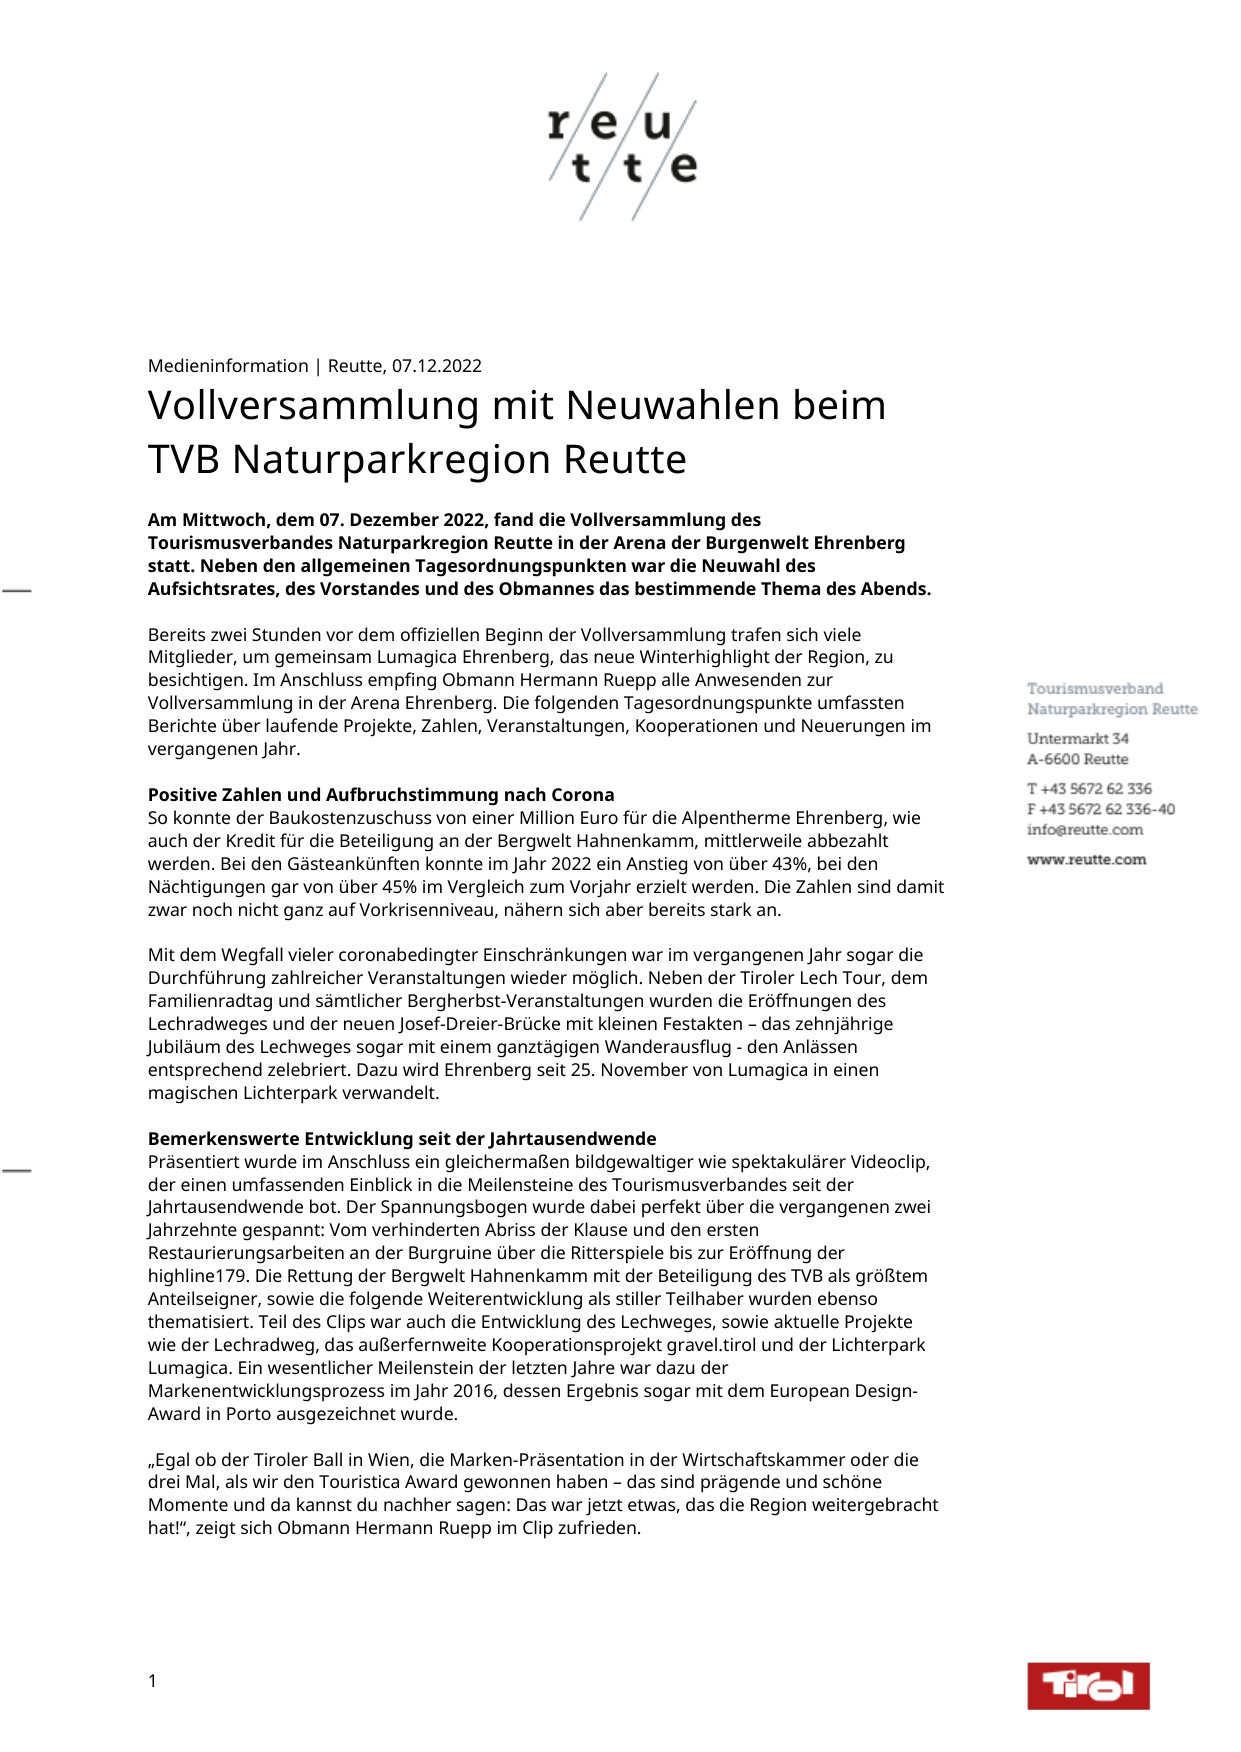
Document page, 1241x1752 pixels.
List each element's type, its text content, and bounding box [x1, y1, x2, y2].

text So konnte der Baukostenzuschuss von einer Million Euro für die Alpentherme Ehrenberg, wie auch der Kredit für die Beteiligung an der Bergwelt Hahnenkamm, mittlerweile abbezahlt werden. Bei den Gästeankünften konnte im Jahr 2022 ein Anstieg von über 43%, bei den Nächtigungen gar von über 45% im Vergleich zum Vorjahr erzielt werden. Die Zahlen sind damit zwar noch nicht ganz auf Vorkrisenniveau, nähern sich aber bereits stark an. [148, 806, 946, 921]
text Bereits zwei Stunden vor dem offiziellen Beginn der Vollversammlung trafen sich viele Mitglieder, um gemeinsam Lumagica Ehrenberg, das neue Winterhighlight der Region, zu besichtigen. Im Anschluss empfing Obmann Hermann Ruepp alle Anwesenden zur Vollversammlung in der Arena Ehrenberg. Die folgenden Tagesordnungspunkte umfassten Berichte über laufende Projekte, Zahlen, Veranstaltungen, Kooperationen und Neuerungen im vergangenen Jahr. [148, 623, 946, 760]
text Präsentiert wurde im Anschluss ein gleichermaßen bildgewaltiger wie spektakulärer Videoclip, der einen umfassenden Einblick in die Meilensteine des Tourismusverbandes seit der Jahrtausendwende bot. Der Spannungsbogen wurde dabei perfekt über die vergangenen zwei Jahrzehnte gespannt: Vom verhinderten Abriss der Klause und den ersten Restaurierungsarbeiten an der Burgruine über die Ritterspiele bis zur Eröffnung der highline179. Die Rettung der Bergwelt Hahnenkamm mit der Beteiligung des TVB als größtem Anteilseigner, sowie die folgende Weiterentwicklung als stiller Teilhaber wurden ebenso thematisiert. Teil des Clips war auch die Entwicklung des Lechweges, sowie aktuelle Projekte wie der Lechradweg, das außerfernweite Kooperationsprojekt gravel.tirol und der Lichterpark Lumagica. Ein wesentlicher Meilenstein der letzten Jahre war dazu der Markenentwicklungsprozess im Jahr 2016, dessen Ergebnis sogar mit dem European Design-Award in Porto ausgezeichnet wurde. [148, 1150, 946, 1425]
text Mit dem Wegfall vieler coronabedingter Einschränkungen war im vergangenen Jahr sogar die Durchführung zahlreicher Veranstaltungen wieder möglich. Neben der Tiroler Lech Tour, dem Familienradtag und sämtlicher Bergherbst-Veranstaltungen wurden die Eröffnungen des Lechradweges und der neuen Josef-Dreier-Brücke mit kleinen Festakten – das zehnjährige Jubiläum des Lechweges sogar mit einem ganztägigen Wanderausflug - den Anlässen entsprechend zelebriert. Dazu wird Ehrenberg seit 25. November von Lumagica in einen magischen Lichterpark verwandelt. [148, 943, 946, 1104]
text Vollversammlung mit Neuwahlen beim TVB Naturparkregion Reutte [148, 377, 946, 485]
text „Egal ob der Tiroler Ball in Wien, die Marken-Präsentation in der Wirtschaftskammer oder die drei Mal, als wir den Touristica Award gewonnen haben – das sind prägende und schöne Momente und da kannst du nachher sagen: Das war jetzt etwas, das die Region weitergebracht hat!“, zeigt sich Obmann Hermann Ruepp im Clip zufrieden. [148, 1448, 946, 1539]
text Am Mittwoch, dem 07. Dezember 2022, fand die Vollversammlung des Tourismusverbandes Naturparkregion Reutte in der Arena der Burgenwelt Ehrenberg statt. Neben den allgemeinen Tagesordnungspunkten war die Neuwahl des Aufsichtsrates, des Vorstandes und des Obmannes das bestimmende Thema des Abends. [148, 508, 946, 600]
text Bemerkenswerte Entwicklung seit der Jahrtausendwende [148, 1127, 946, 1150]
text Medieninformation | Reutte, 07.12.2022 [148, 354, 946, 377]
text Positive Zahlen und Aufbruchstimmung nach Corona [148, 783, 946, 806]
